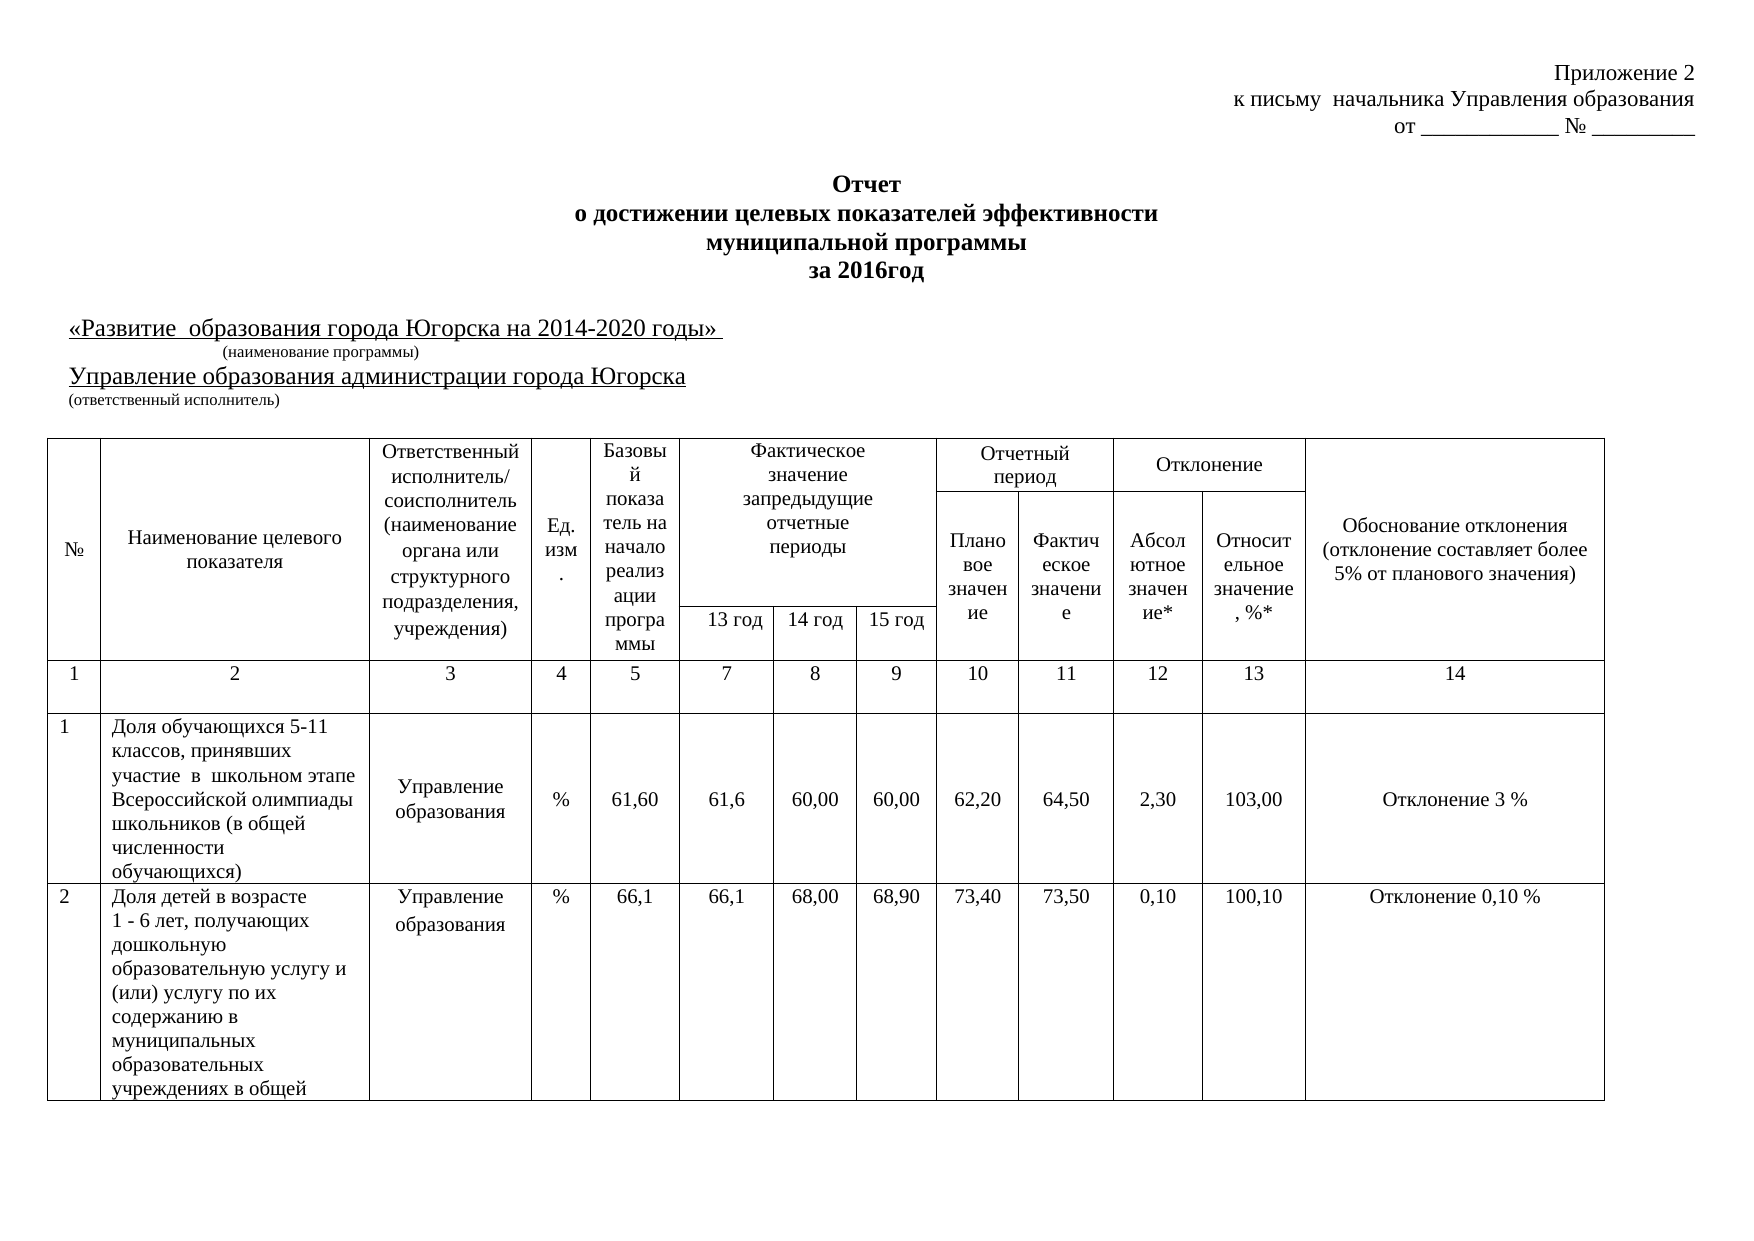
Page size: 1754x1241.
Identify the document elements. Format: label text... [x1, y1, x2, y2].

table_cell % [532, 884, 590, 1100]
table_cell Относительное значение, %* [1203, 492, 1305, 659]
table_cell % [532, 714, 590, 883]
table_cell 7 [680, 661, 773, 713]
table_cell Отклонение [1114, 439, 1305, 491]
table_cell 13 год [680, 607, 773, 659]
table_cell 1 [48, 661, 100, 713]
table_header Отчет о достижении целевых показателей эффективности муниципальной программы за 2016год [57, 169, 1676, 313]
table_cell 2 [101, 661, 369, 713]
table_cell 13 [1203, 661, 1305, 713]
table_cell 9 [857, 661, 936, 713]
table_cell «Развитие образования города Югорска на 2014-2020 годы» (наименование программы) Управление образования администрации города Югорска (ответственный исполнитель) [57, 313, 1676, 438]
table_cell Ед. изм. [532, 439, 590, 659]
table_cell 11 [1019, 661, 1113, 713]
table_cell 60,00 [774, 714, 856, 883]
table_cell 100,10 [1203, 884, 1305, 1100]
table_cell 66,1 [680, 884, 773, 1100]
table_cell 10 [937, 661, 1018, 713]
table_cell 8 [774, 661, 856, 713]
table_cell Доля обучающихся 5-11 классов, принявших участие в школьном этапе Всероссийской олимпиады школьников (в общей численности обучающихся) [101, 714, 369, 883]
table_cell Плановое значение [937, 492, 1018, 659]
table_cell Обоснование отклонения (отклонение составляет более 5% от планового значения) [1306, 439, 1604, 659]
table_cell 1 [48, 714, 100, 883]
table_cell 62,20 [937, 714, 1018, 883]
table_cell 14 [1306, 661, 1604, 713]
table_cell Отклонение 0,10 % [1306, 884, 1604, 1100]
table_cell 15 год [857, 607, 936, 659]
table_cell 2,30 [1114, 714, 1202, 883]
table_cell № [48, 439, 100, 659]
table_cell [370, 884, 531, 1100]
table_cell Ответственный исполнитель/ соисполнитель (наименование органа или структурного подразделения, учреждения) [370, 439, 531, 659]
table_cell 0,10 [1114, 884, 1202, 1100]
table_cell 68,90 [857, 884, 936, 1100]
table_cell 60,00 [857, 714, 936, 883]
table_cell 73,50 [1019, 884, 1113, 1100]
table_cell 5 [591, 661, 679, 713]
table_cell Фактическое значение [1019, 492, 1113, 659]
table_cell Абсолютное значение* [1114, 492, 1202, 659]
table_cell 3 [370, 661, 531, 713]
table_cell 12 [1114, 661, 1202, 713]
table_cell 4 [532, 661, 590, 713]
table_cell Фактическое значение запредыдущие отчетные периоды [680, 439, 936, 606]
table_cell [101, 884, 369, 1100]
table_cell 73,40 [937, 884, 1018, 1100]
table_cell 61,60 [591, 714, 679, 883]
table_cell Отчетный период [937, 439, 1113, 491]
table_cell 103,00 [1203, 714, 1305, 883]
table_cell 68,00 [774, 884, 856, 1100]
text к письму начальника Управления образования [59, 85, 1695, 112]
text Приложение 2 [59, 59, 1695, 85]
table_cell 61,6 [680, 714, 773, 883]
table_cell 64,50 [1019, 714, 1113, 883]
text от ____________ № _________ [59, 112, 1695, 138]
table_cell 14 год [774, 607, 856, 659]
table_cell Управление образования [370, 714, 531, 883]
table_cell 2 [48, 884, 100, 1100]
table_cell Базовый показатель на начало реализации программы [591, 439, 679, 659]
table_cell 66,1 [591, 884, 679, 1100]
table_cell Отклонение 3 % [1306, 714, 1604, 883]
table_cell Наименование целевого показателя [101, 439, 369, 659]
